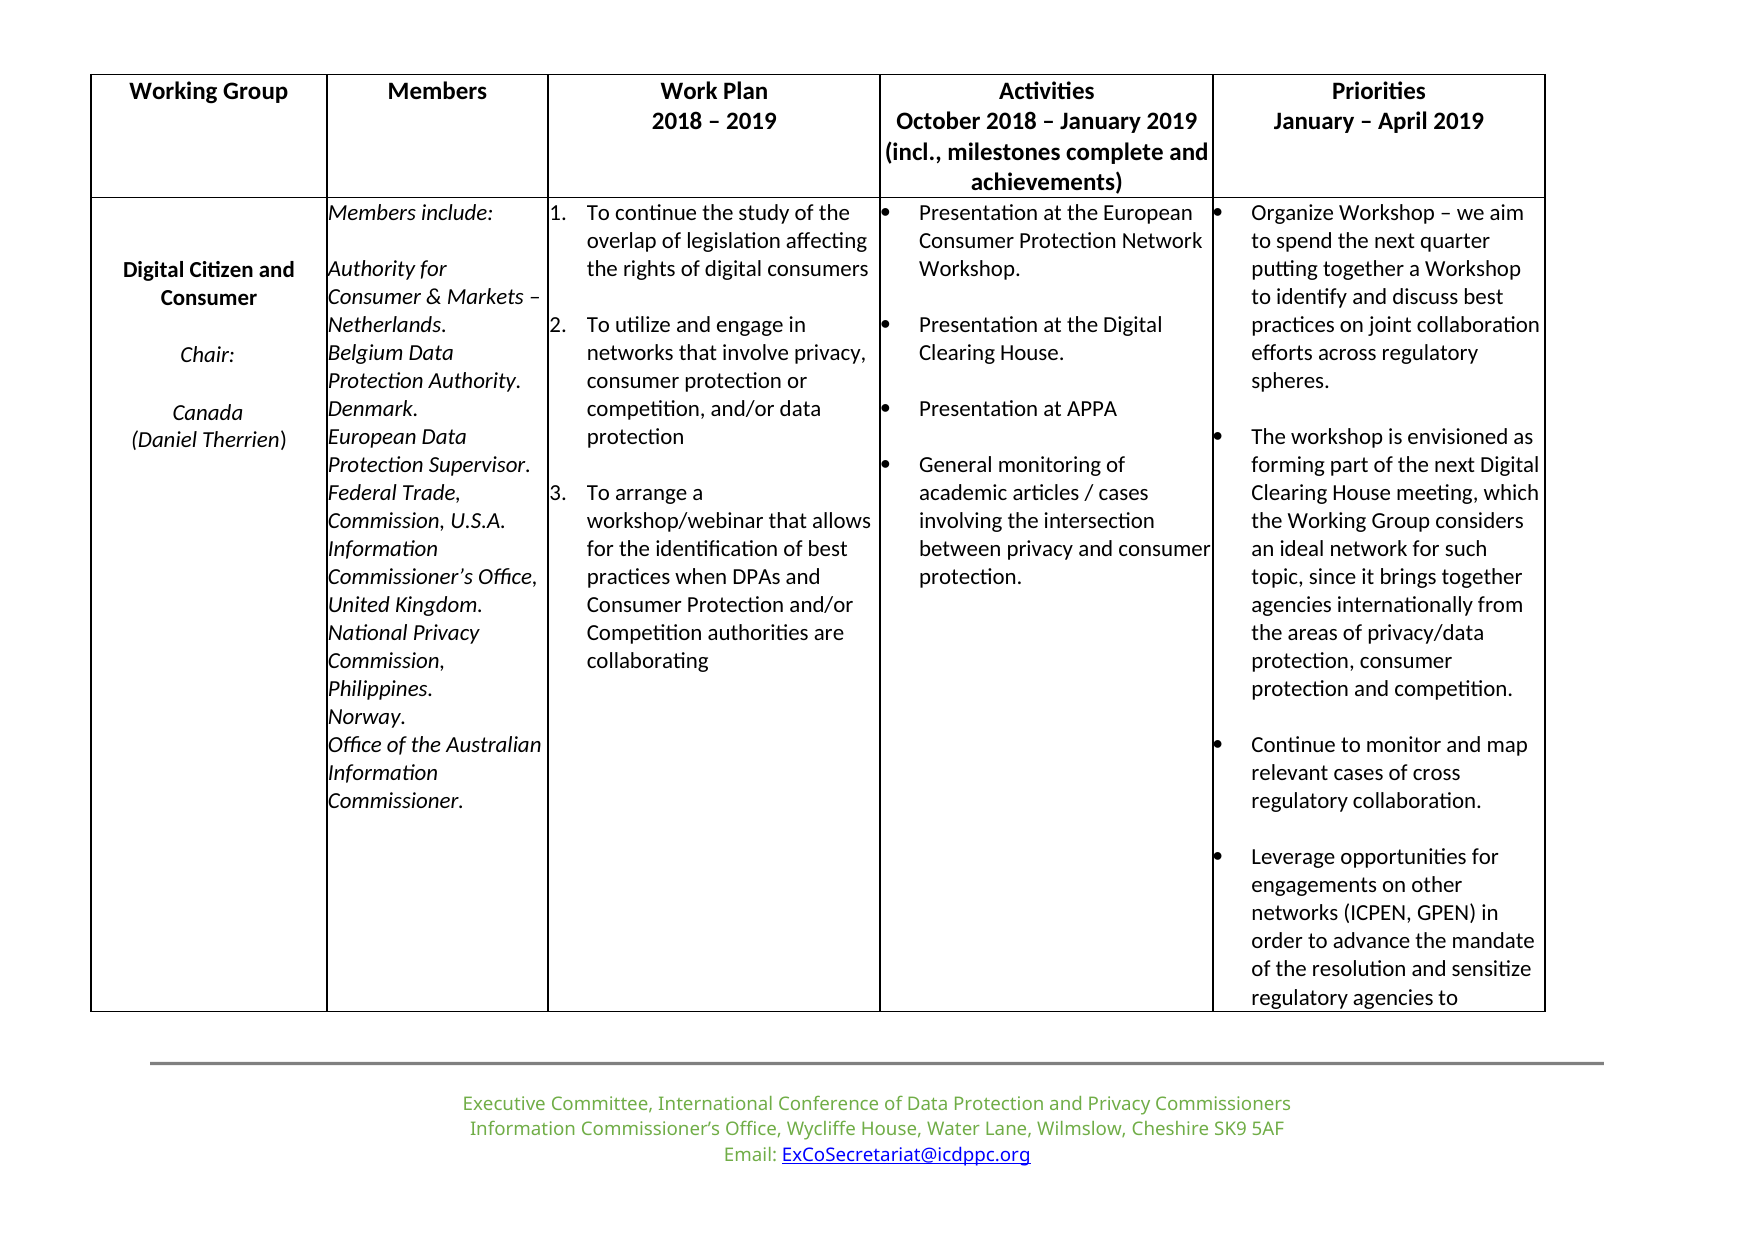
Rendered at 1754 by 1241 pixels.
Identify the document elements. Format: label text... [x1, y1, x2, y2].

table_header Working Group [92, 75, 326, 197]
table_header Members [328, 75, 547, 197]
table_header Priorities January – April 2019 [1214, 75, 1544, 197]
table_header Work Plan 2018 – 2019 [549, 75, 879, 197]
table_header Activities October 2018 – January 2019 (incl., milestones complete and achievements) [881, 75, 1212, 197]
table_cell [549, 198, 879, 1011]
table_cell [881, 198, 1212, 1011]
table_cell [92, 198, 326, 1011]
